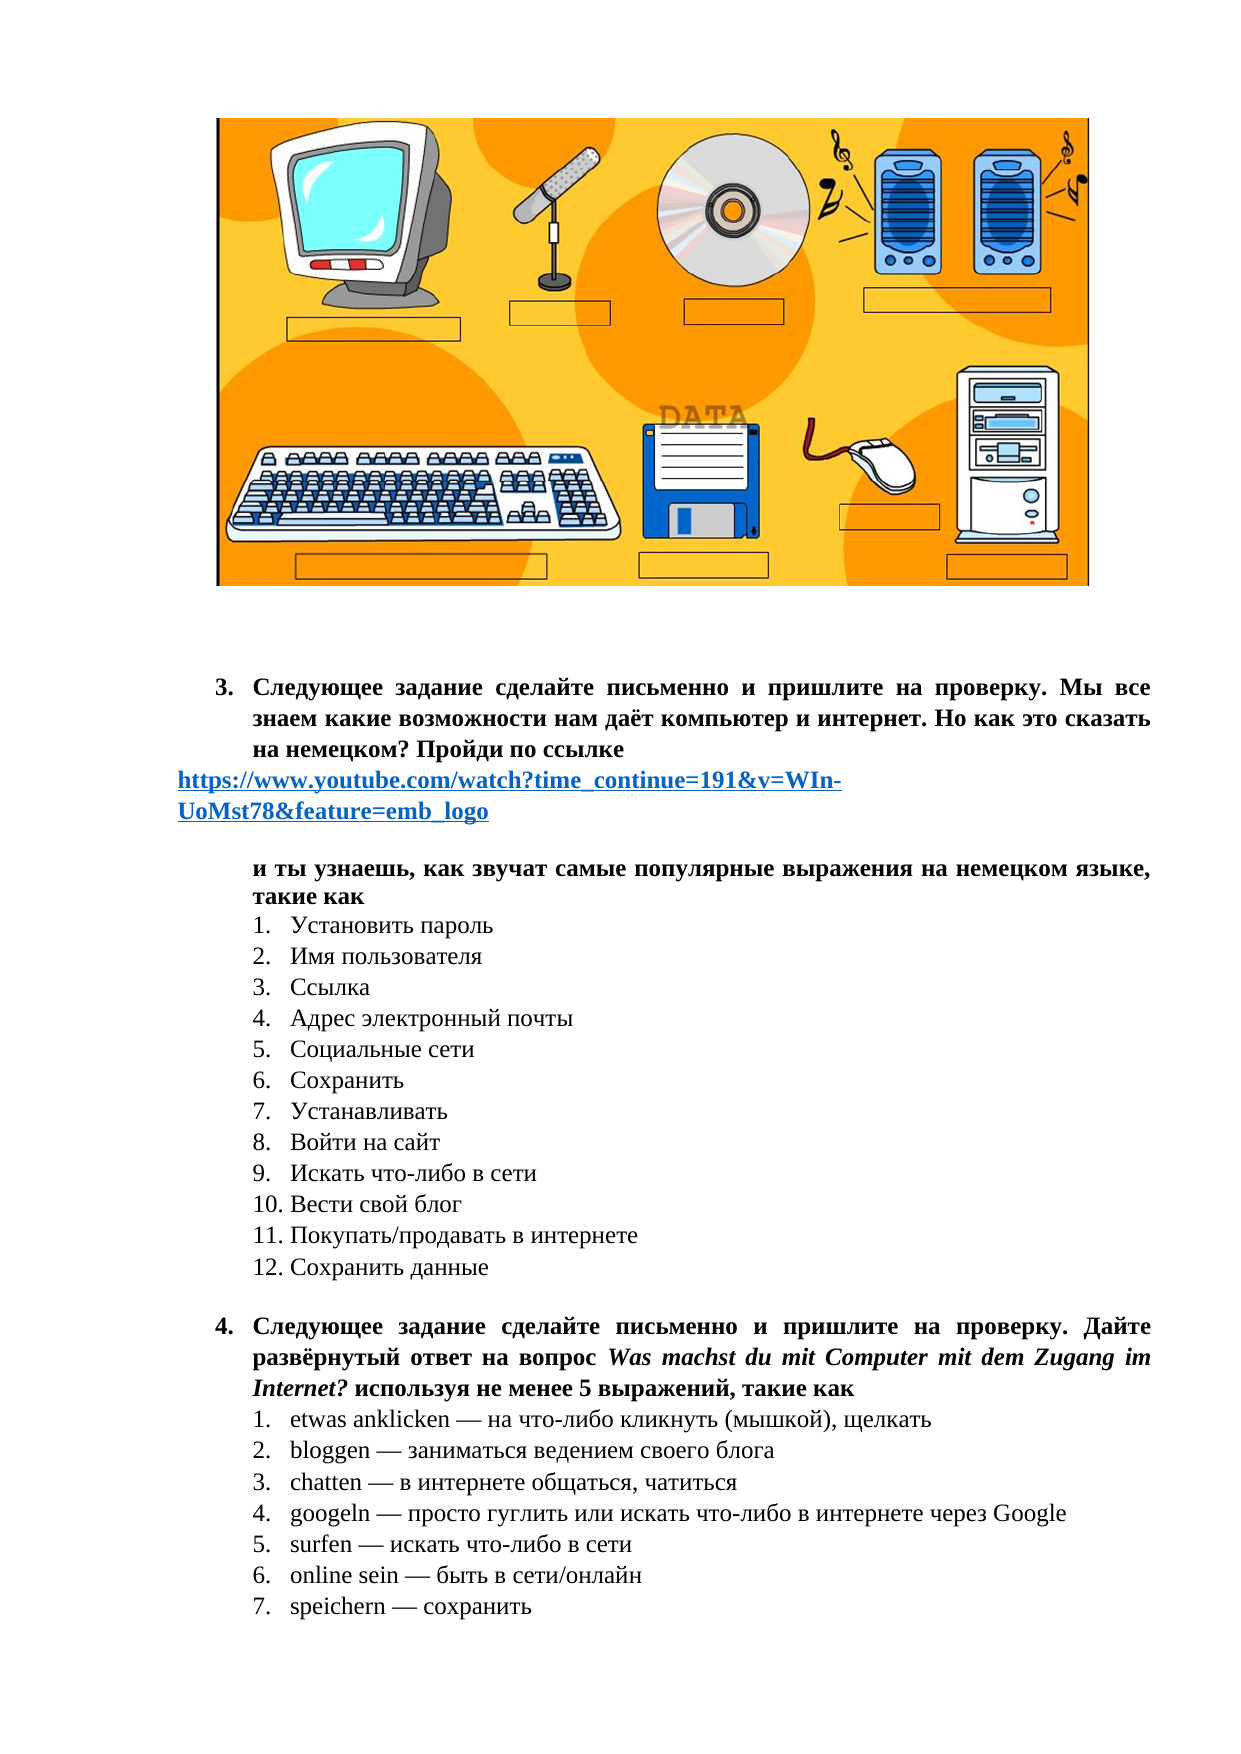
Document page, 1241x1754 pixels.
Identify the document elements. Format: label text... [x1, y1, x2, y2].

list online sein — быть в сети/онлайн [252, 1560, 1152, 1588]
list bloggen — заниматься ведением своего блога [252, 1436, 1152, 1464]
list Устанавливать [252, 1096, 1152, 1125]
list Следующее задание сделайте письменно и пришлите на проверку. Мы все знаем какие возможности нам даёт компьютер и интернет. Но как это сказать на немецком? Пройди по ссылке [215, 672, 1152, 762]
list Войти на сайт [252, 1127, 1152, 1156]
list Вести свой блог [252, 1189, 1152, 1218]
list Социальные сети [252, 1034, 1152, 1063]
picture [207, 118, 1089, 584]
list Адрес электронный почты [252, 1003, 1152, 1032]
list chatten — в интернете общаться, чатиться [252, 1467, 1152, 1495]
list Ссылка [252, 972, 1152, 1001]
list googeln — просто гуглить или искать что-либо в интернете через Google [252, 1498, 1152, 1526]
text https://www.youtube.com/watch?time_continue=191&v=WIn-UoMst78&feature=emb_logo [177, 765, 1152, 824]
list speichern — сохранить [252, 1591, 1152, 1619]
list Установить пароль [252, 910, 1152, 939]
list Сохранить [252, 1065, 1152, 1094]
list Сохранить данные [252, 1252, 1152, 1280]
list Имя пользователя [252, 941, 1152, 970]
list Покупать/продавать в интернете [252, 1221, 1152, 1249]
list surfen — искать что-либо в сети [252, 1529, 1152, 1557]
list Искать что-либо в сети [252, 1158, 1152, 1187]
text и ты узнаешь, как звучат самые популярные выражения на немецком языке, такие как [252, 853, 1152, 910]
list Следующее задание сделайте письменно и пришлите на проверку. Дайте развёрнутый ответ на вопрос Was machst du mit Computer mit dem Zugang im Internet? используя не менее 5 выражений, такие как [215, 1311, 1152, 1402]
list etwas anklicken — на что-либо кликнуть (мышкой), щелкать [252, 1404, 1152, 1433]
